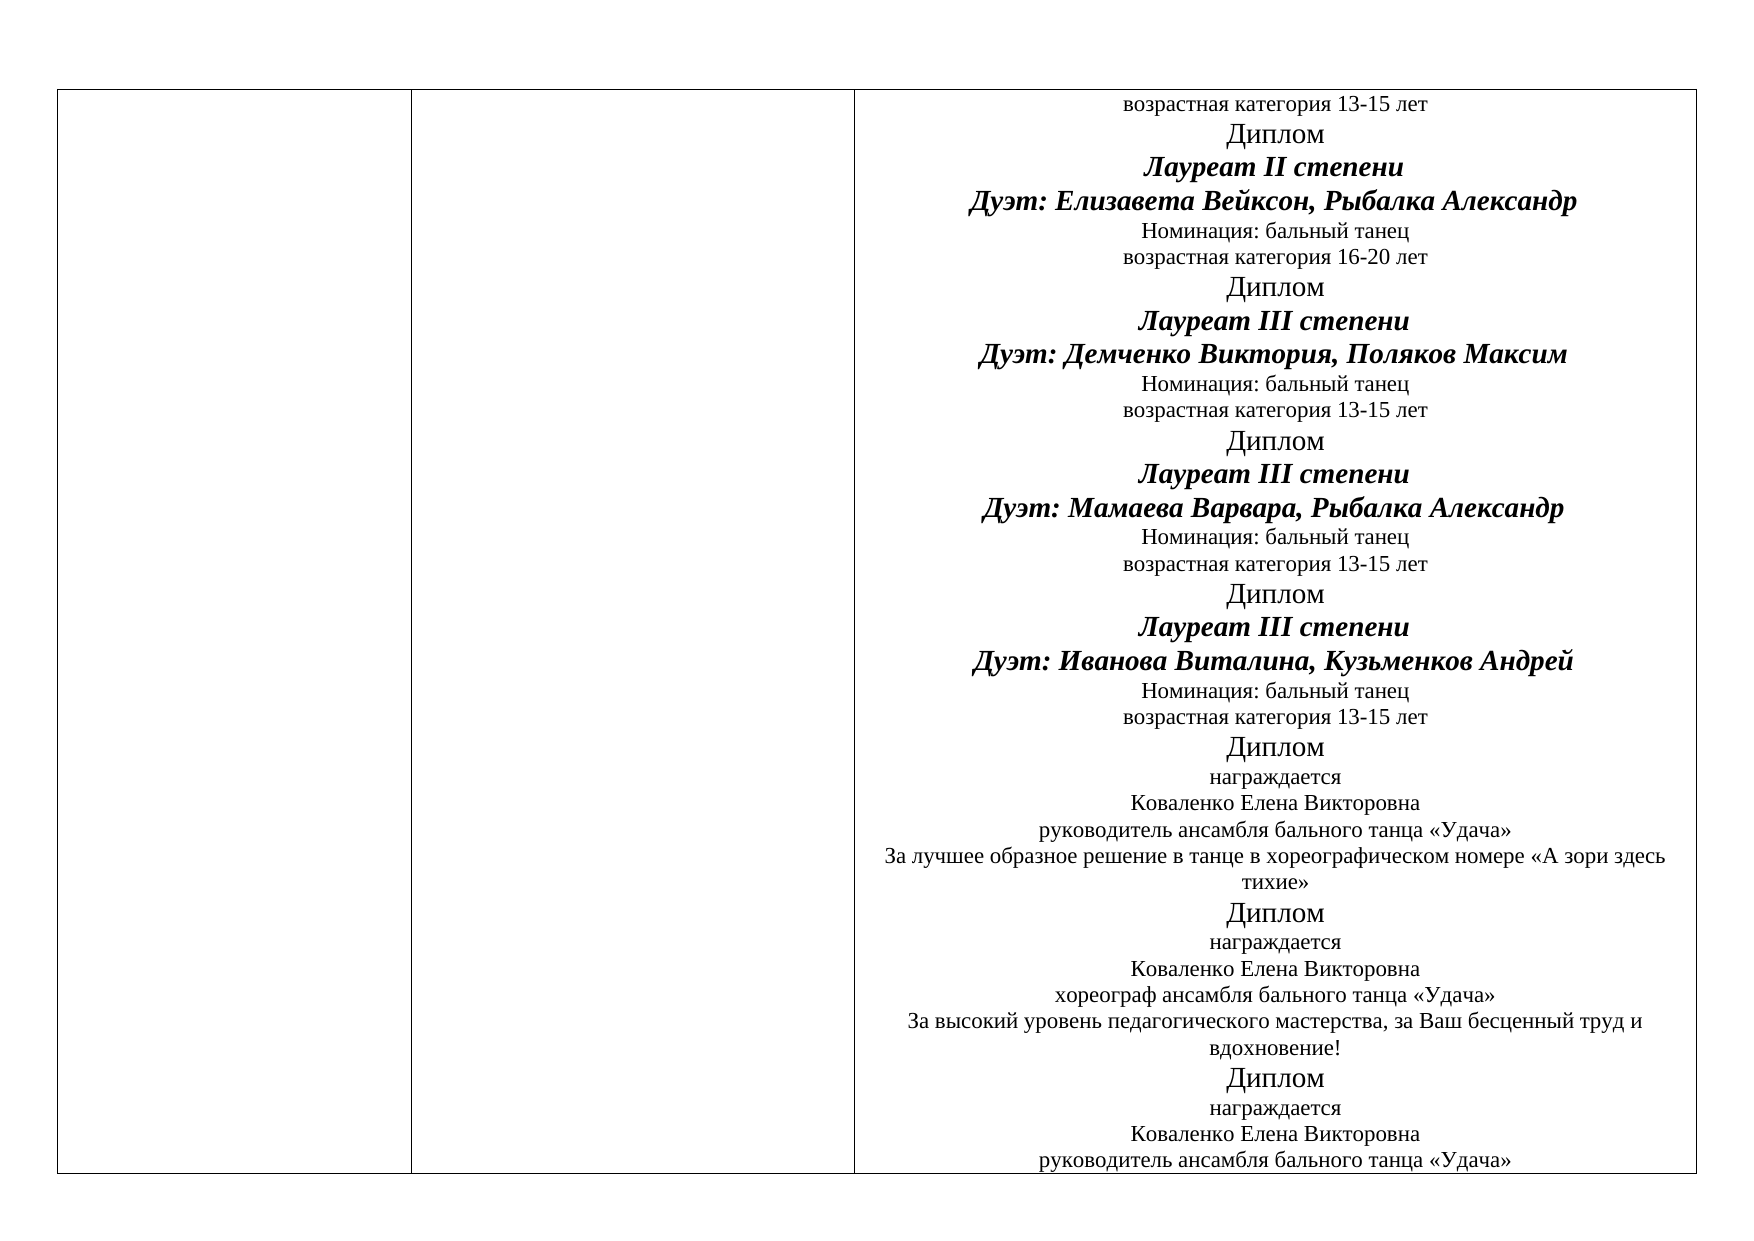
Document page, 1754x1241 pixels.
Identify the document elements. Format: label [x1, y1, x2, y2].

table_cell [58, 90, 411, 1173]
table_cell [412, 90, 854, 1173]
table_cell [855, 90, 1696, 1173]
